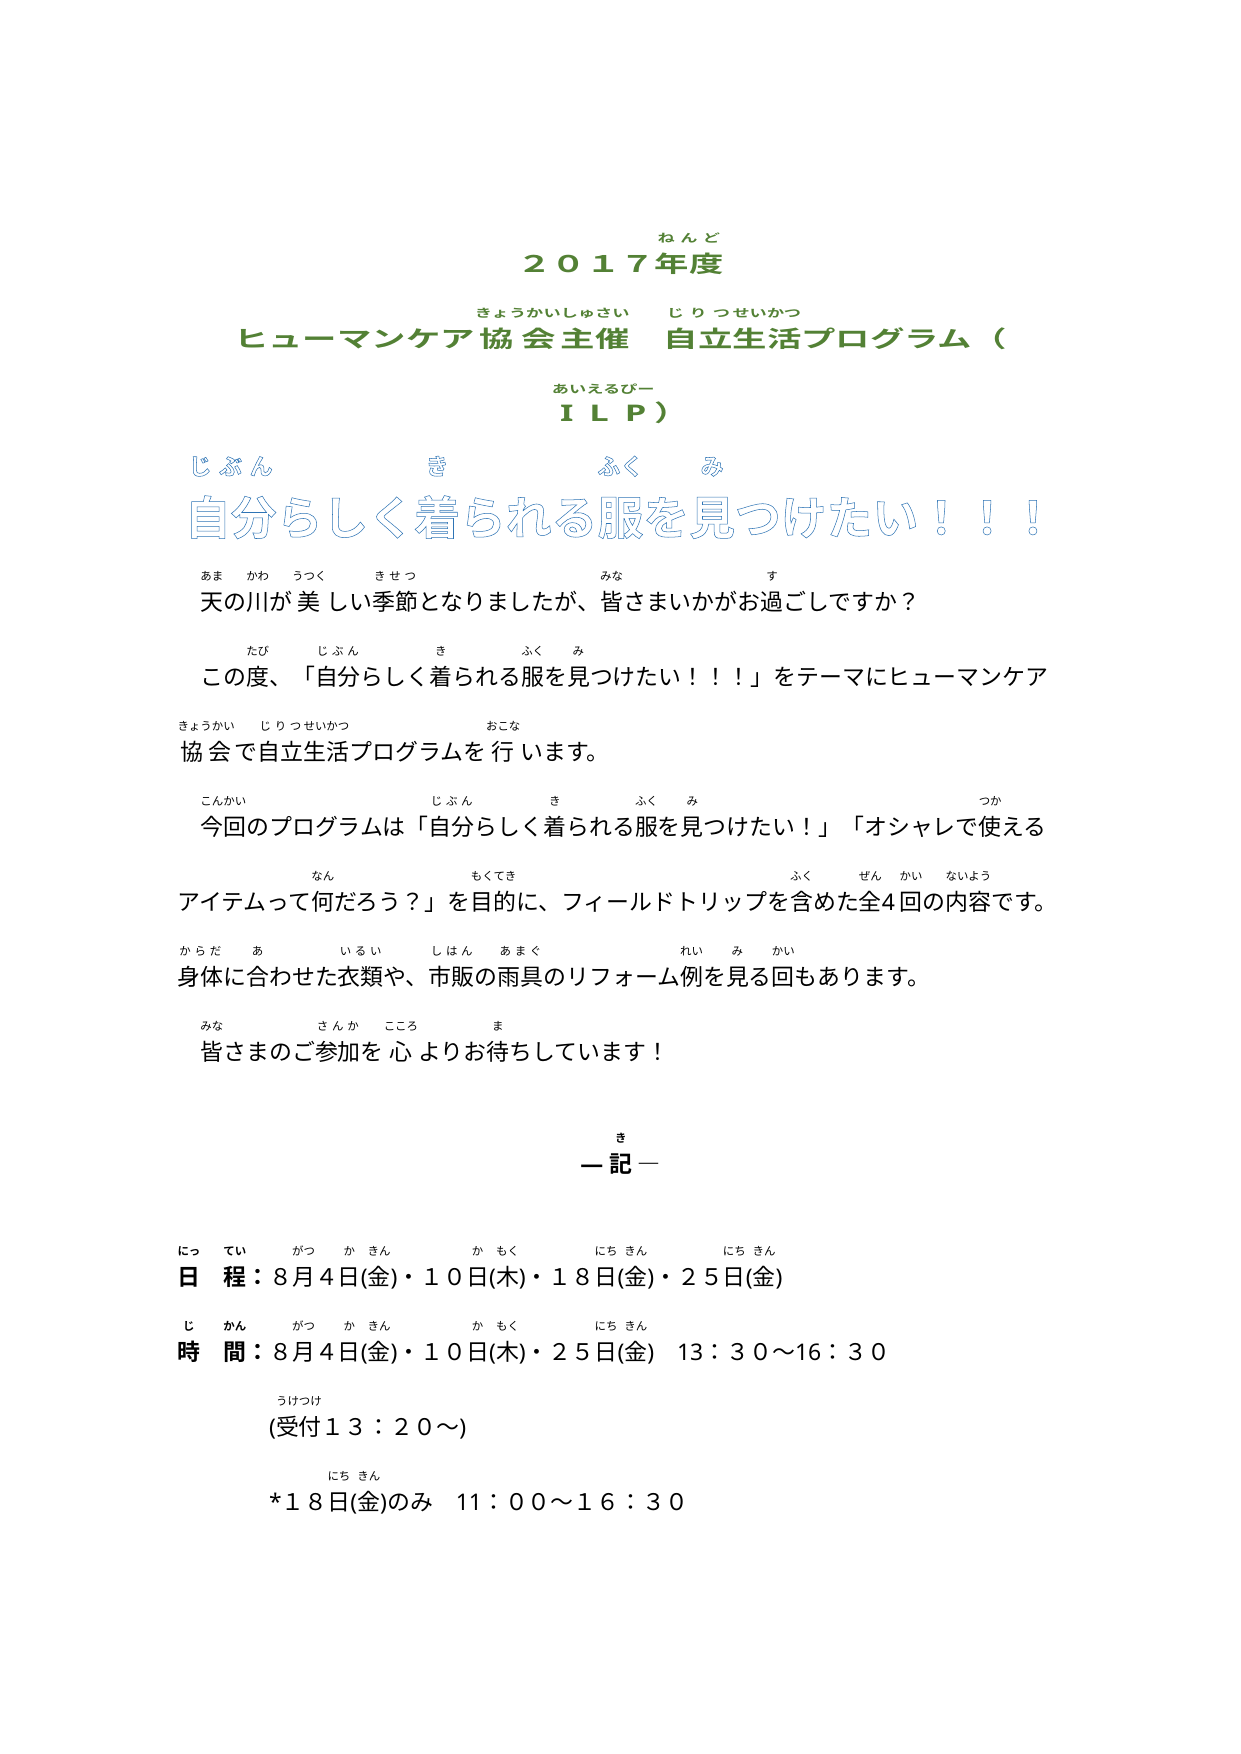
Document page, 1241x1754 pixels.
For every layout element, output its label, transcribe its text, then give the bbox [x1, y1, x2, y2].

text ：８４()・１０()・１８()・２５() [177, 1229, 1017, 1304]
text らしくられるをつけたい！！！ [177, 442, 1063, 554]
subtitle ― ― [177, 1117, 1063, 1192]
text さまのごをよりおちしています！ [177, 1004, 1063, 1079]
text ２０１７ [177, 217, 1063, 292]
text のがしいとなりましたが、さまいかがおごしですか？ [177, 554, 1063, 629]
text この、「らしくられるをつけたい！！！」をテーマにヒューマンケアでプログラムをいます。 [177, 629, 1063, 779]
text ：８４()・１０()・２５() 13：３０～16：３０ [177, 1304, 1017, 1379]
text *１８()のみ 11：００～１６：３０ [177, 1454, 1017, 1529]
text (１３：２０～) [177, 1379, 1017, 1454]
text ヒューマンケア プログラム（） [177, 292, 1063, 442]
text のプログラムは「らしくられるをつけたい！」「オシャレでえるアイテムってだろう？」をに、フィールドトリップをめた4のです。にわせたや、ののリフォームをるもあります。 [177, 779, 1063, 1004]
